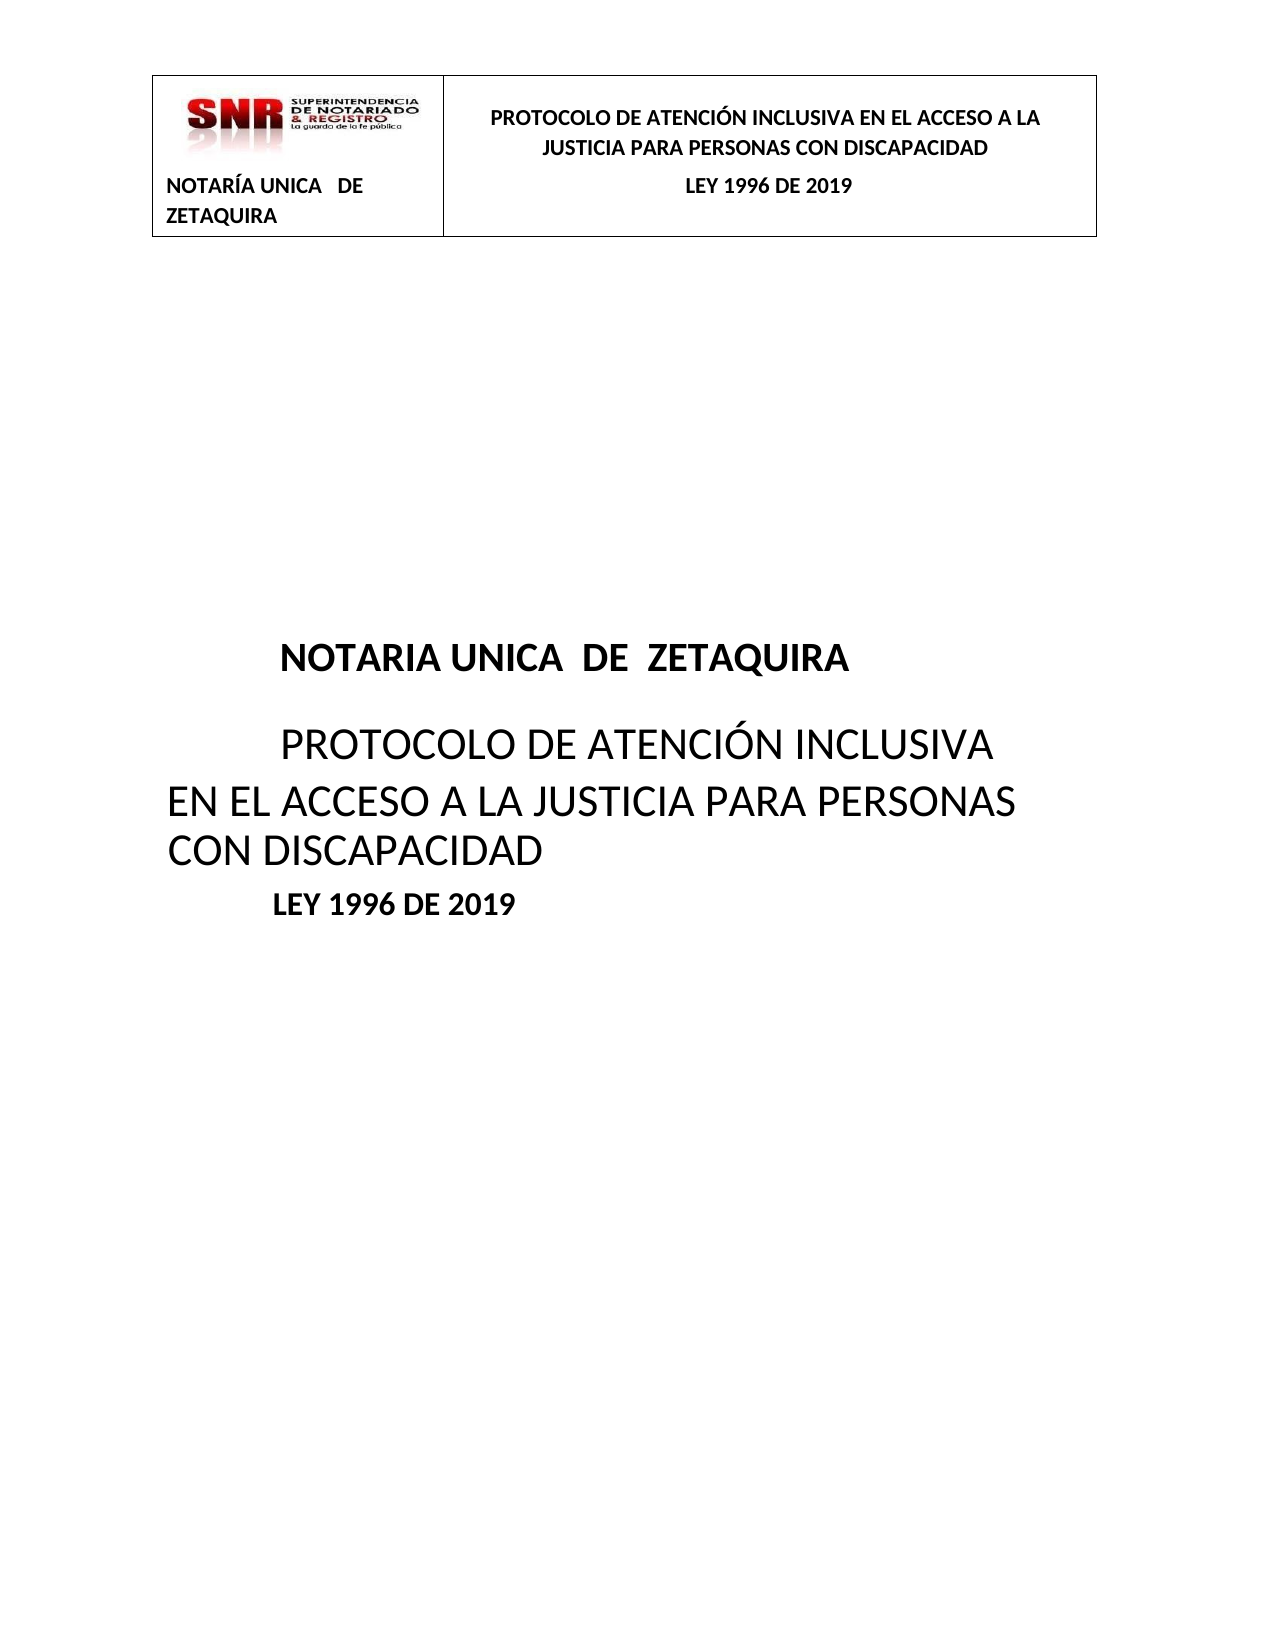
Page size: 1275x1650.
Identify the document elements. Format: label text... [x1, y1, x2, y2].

picture [181, 88, 422, 161]
table_header [153, 76, 443, 168]
text LEY 1996 DE 2019 [273, 883, 1108, 924]
table_cell LEY 1996 DE 2019 [444, 168, 1096, 236]
table_cell NOTARÍA UNICA DE ZETAQUIRA [153, 168, 443, 236]
text PROTOCOLO DE ATENCIÓN INCLUSIVA [167, 719, 1108, 769]
text EN EL ACCESO A LA JUSTICIA PARA PERSONAS CON DISCAPACIDAD [167, 776, 1108, 876]
table_header PROTOCOLO DE ATENCIÓN INCLUSIVA EN EL ACCESO A LA JUSTICIA PARA PERSONAS CON DISCAPACIDAD [444, 76, 1096, 168]
text NOTARIA UNICA DE ZETAQUIRA [167, 631, 979, 682]
